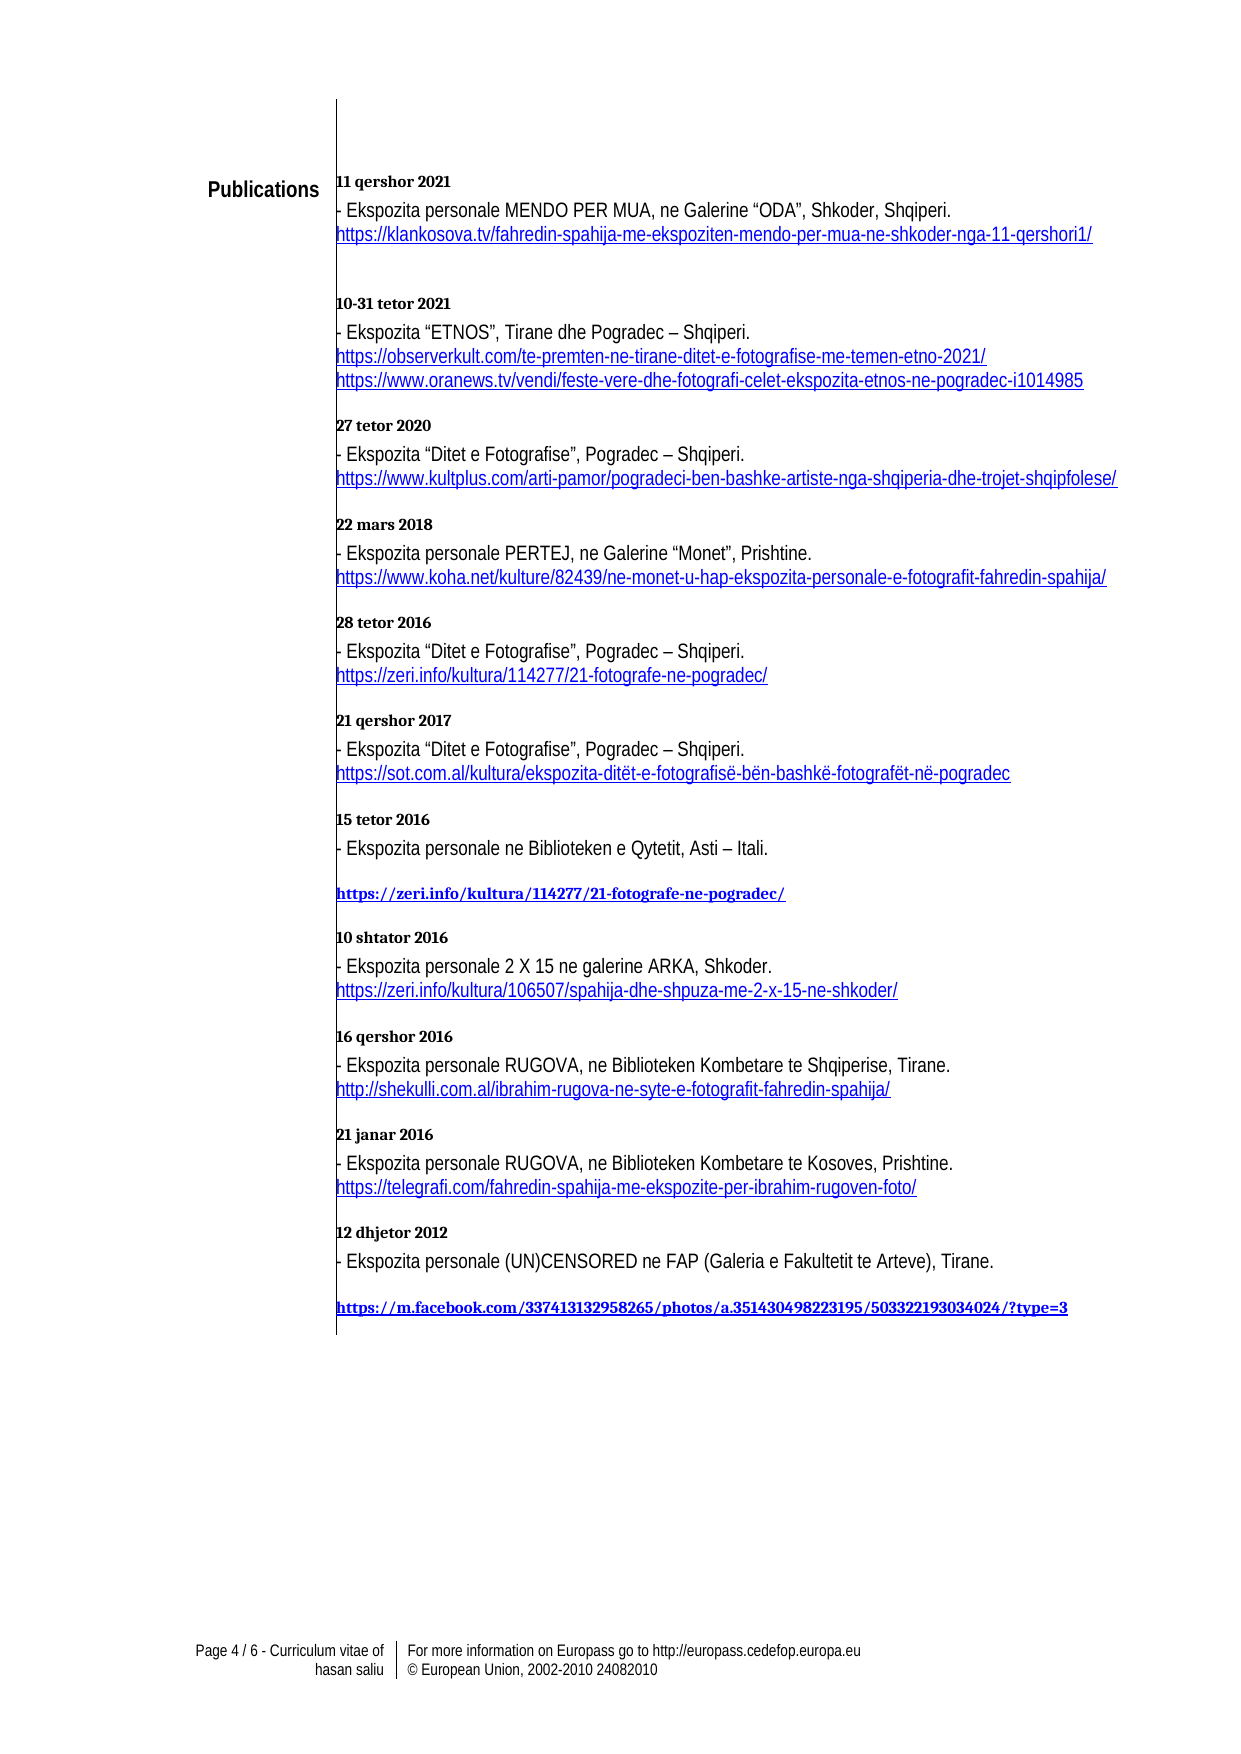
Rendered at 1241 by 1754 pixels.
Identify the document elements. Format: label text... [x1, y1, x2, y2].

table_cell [337, 99, 1186, 1335]
table_cell Publications [37, 99, 336, 1335]
